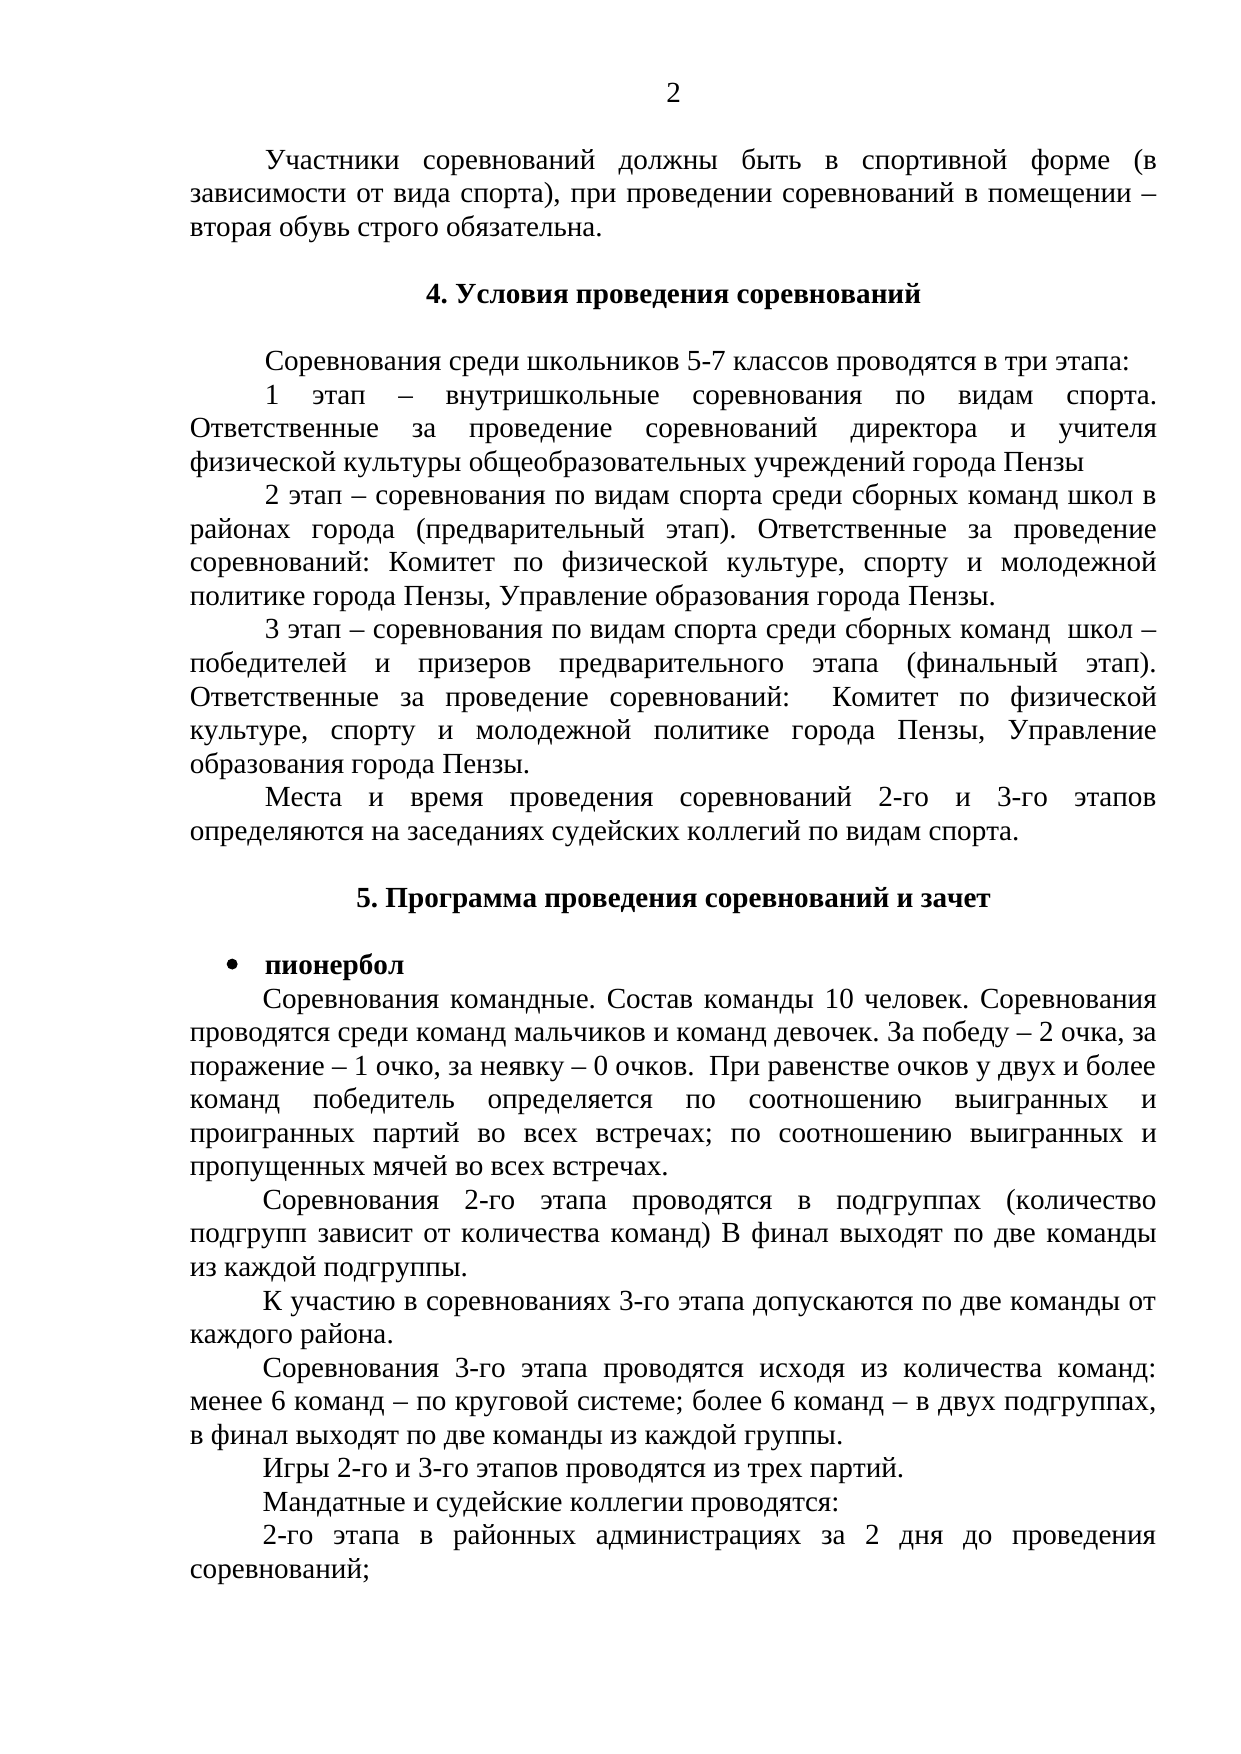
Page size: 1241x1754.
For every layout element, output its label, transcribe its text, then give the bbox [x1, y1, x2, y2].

text 1 этап – внутришкольные соревнования по видам спорта. Ответственные за проведение соревнований директора и учителя физической культуры общеобразовательных учреждений города Пензы [189, 377, 1157, 477]
text 3 этап – соревнования по видам спорта среди сборных команд школ – победителей и призеров предварительного этапа (финальный этап). Ответственные за проведение соревнований: Комитет по физической культуре, спорту и молодежной политике города Пензы, Управление образования города Пензы. [189, 612, 1157, 779]
text 5. Программа проведения соревнований и зачет [189, 880, 1157, 913]
text Соревнования 2-го этапа проводятся в подгруппах (количество подгрупп зависит от количества команд) В финал выходят по две команды из каждой подгруппы. [189, 1182, 1157, 1283]
text Соревнования 3-го этапа проводятся исходя из количества команд: менее 6 команд – по круговой системе; более 6 команд – в двух подгруппах, в финал выходят по две команды из каждой группы. [189, 1350, 1157, 1450]
list пионербол [227, 947, 1157, 981]
text Мандатные и судейские коллегии проводятся: [189, 1484, 1157, 1517]
text Места и время проведения соревнований 2-го и 3-го этапов определяются на заседаниях судейских коллегий по видам спорта. [189, 779, 1157, 846]
text Соревнования командные. Состав команды 10 человек. Соревнования проводятся среди команд мальчиков и команд девочек. За победу – 2 очка, за поражение – 1 очко, за неявку – 0 очков. При равенстве очков у двух и более команд победитель определяется по соотношению выигранных и проигранных партий во всех встречах; по соотношению выигранных и пропущенных мячей во всех встречах. [189, 981, 1157, 1182]
text К участию в соревнованиях 3-го этапа допускаются по две команды от каждого района. [189, 1283, 1157, 1350]
text 2 этап – соревнования по видам спорта среди сборных команд школ в районах города (предварительный этап). Ответственные за проведение соревнований: Комитет по физической культуре, спорту и молодежной политике города Пензы, Управление образования города Пензы. [189, 477, 1157, 612]
text 2-го этапа в районных администрациях за 2 дня до проведения соревнований; [189, 1517, 1157, 1584]
text 4. Условия проведения соревнований [189, 276, 1157, 310]
text Игры 2-го и 3-го этапов проводятся из трех партий. [189, 1450, 1157, 1484]
text Соревнования среди школьников 5-7 классов проводятся в три этапа: [189, 343, 1157, 377]
text Участники соревнований должны быть в спортивной форме (в зависимости от вида спорта), при проведении соревнований в помещении – вторая обувь строго обязательна. [189, 142, 1157, 243]
